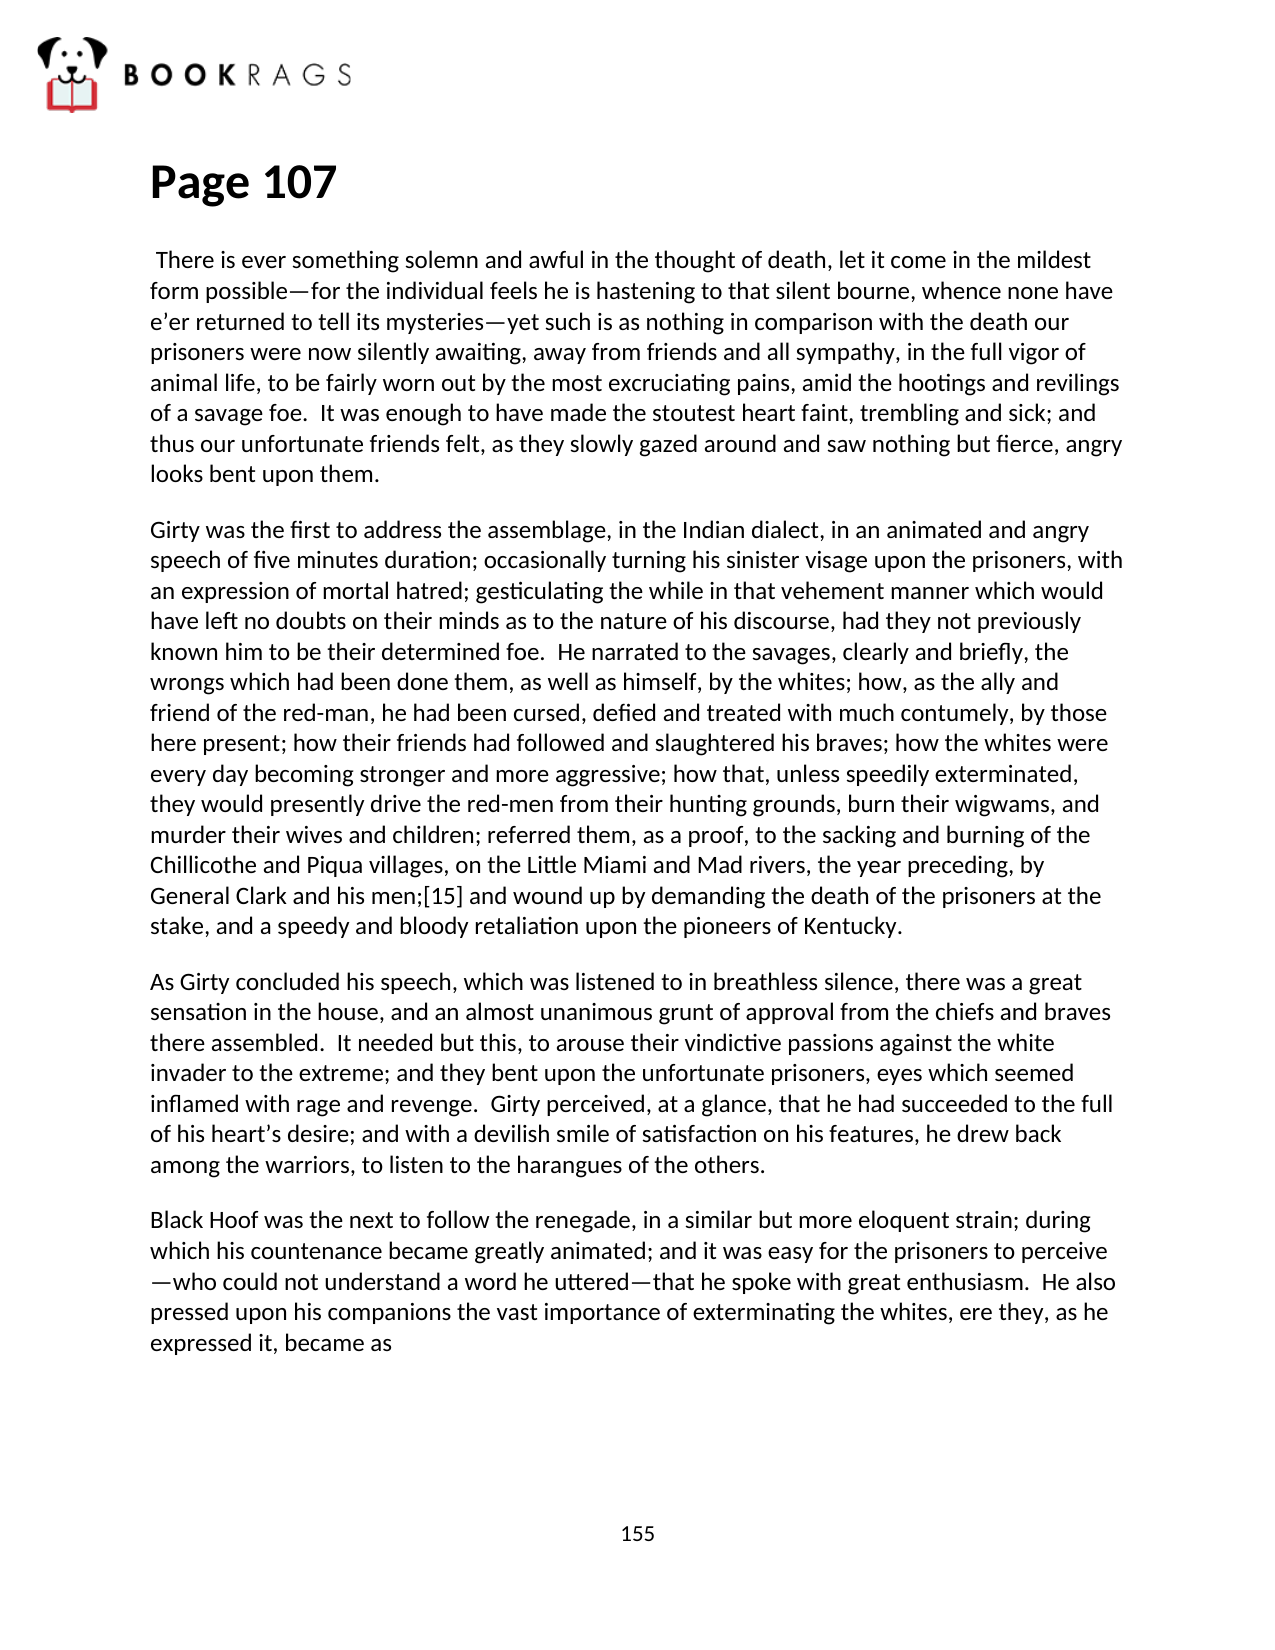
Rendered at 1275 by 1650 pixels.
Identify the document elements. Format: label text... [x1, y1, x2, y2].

text Page 107 [150, 150, 1125, 211]
picture [37, 37, 351, 113]
text Black Hoof was the next to follow the renegade, in a similar but more eloquent strain; during which his countenance became greatly animated; and it was easy for the prisoners to perceive—­who could not understand a word he uttered—­that he spoke with great enthusiasm. He also pressed upon his companions the vast importance of exterminating the whites, ere they, as he expressed it, became as [150, 1205, 1125, 1357]
text As Girty concluded his speech, which was listened to in breathless silence, there was a great sensation in the house, and an almost unanimous grunt of approval from the chiefs and braves there assembled. It needed but this, to arouse their vindictive passions against the white invader to the extreme; and they bent upon the unfortunate prisoners, eyes which seemed inflamed with rage and revenge. Girty perceived, at a glance, that he had succeeded to the full of his heart’s desire; and with a devilish smile of satisfaction on his features, he drew back among the warriors, to listen to the harangues of the others. [150, 966, 1125, 1180]
text There is ever something solemn and awful in the thought of death, let it come in the mildest form possible—­for the individual feels he is hastening to that silent bourne, whence none have e’er returned to tell its mysteries—­yet such is as nothing in comparison with the death our prisoners were now silently awaiting, away from friends and all sympathy, in the full vigor of animal life, to be fairly worn out by the most excruciating pains, amid the hootings and revilings of a savage foe. It was enough to have made the stoutest heart faint, trembling and sick; and thus our unfortunate friends felt, as they slowly gazed around and saw nothing but fierce, angry looks bent upon them. [150, 244, 1125, 489]
text Girty was the first to address the assemblage, in the Indian dialect, in an animated and angry speech of five minutes duration; occasionally turning his sinister visage upon the prisoners, with an expression of mortal hatred; gesticulating the while in that vehement manner which would have left no doubts on their minds as to the nature of his discourse, had they not previously known him to be their determined foe. He narrated to the savages, clearly and briefly, the wrongs which had been done them, as well as himself, by the whites; how, as the ally and friend of the red-man, he had been cursed, defied and treated with much contumely, by those here present; how their friends had followed and slaughtered his braves; how the whites were every day becoming stronger and more aggressive; how that, unless speedily exterminated, they would presently drive the red-men from their hunting grounds, burn their wigwams, and murder their wives and children; referred them, as a proof, to the sacking and burning of the Chillicothe and Piqua villages, on the Little Miami and Mad rivers, the year preceding, by General Clark and his men;[15] and wound up by demanding the death of the prisoners at the stake, and a speedy and bloody retaliation upon the pioneers of Kentucky. [150, 514, 1125, 941]
